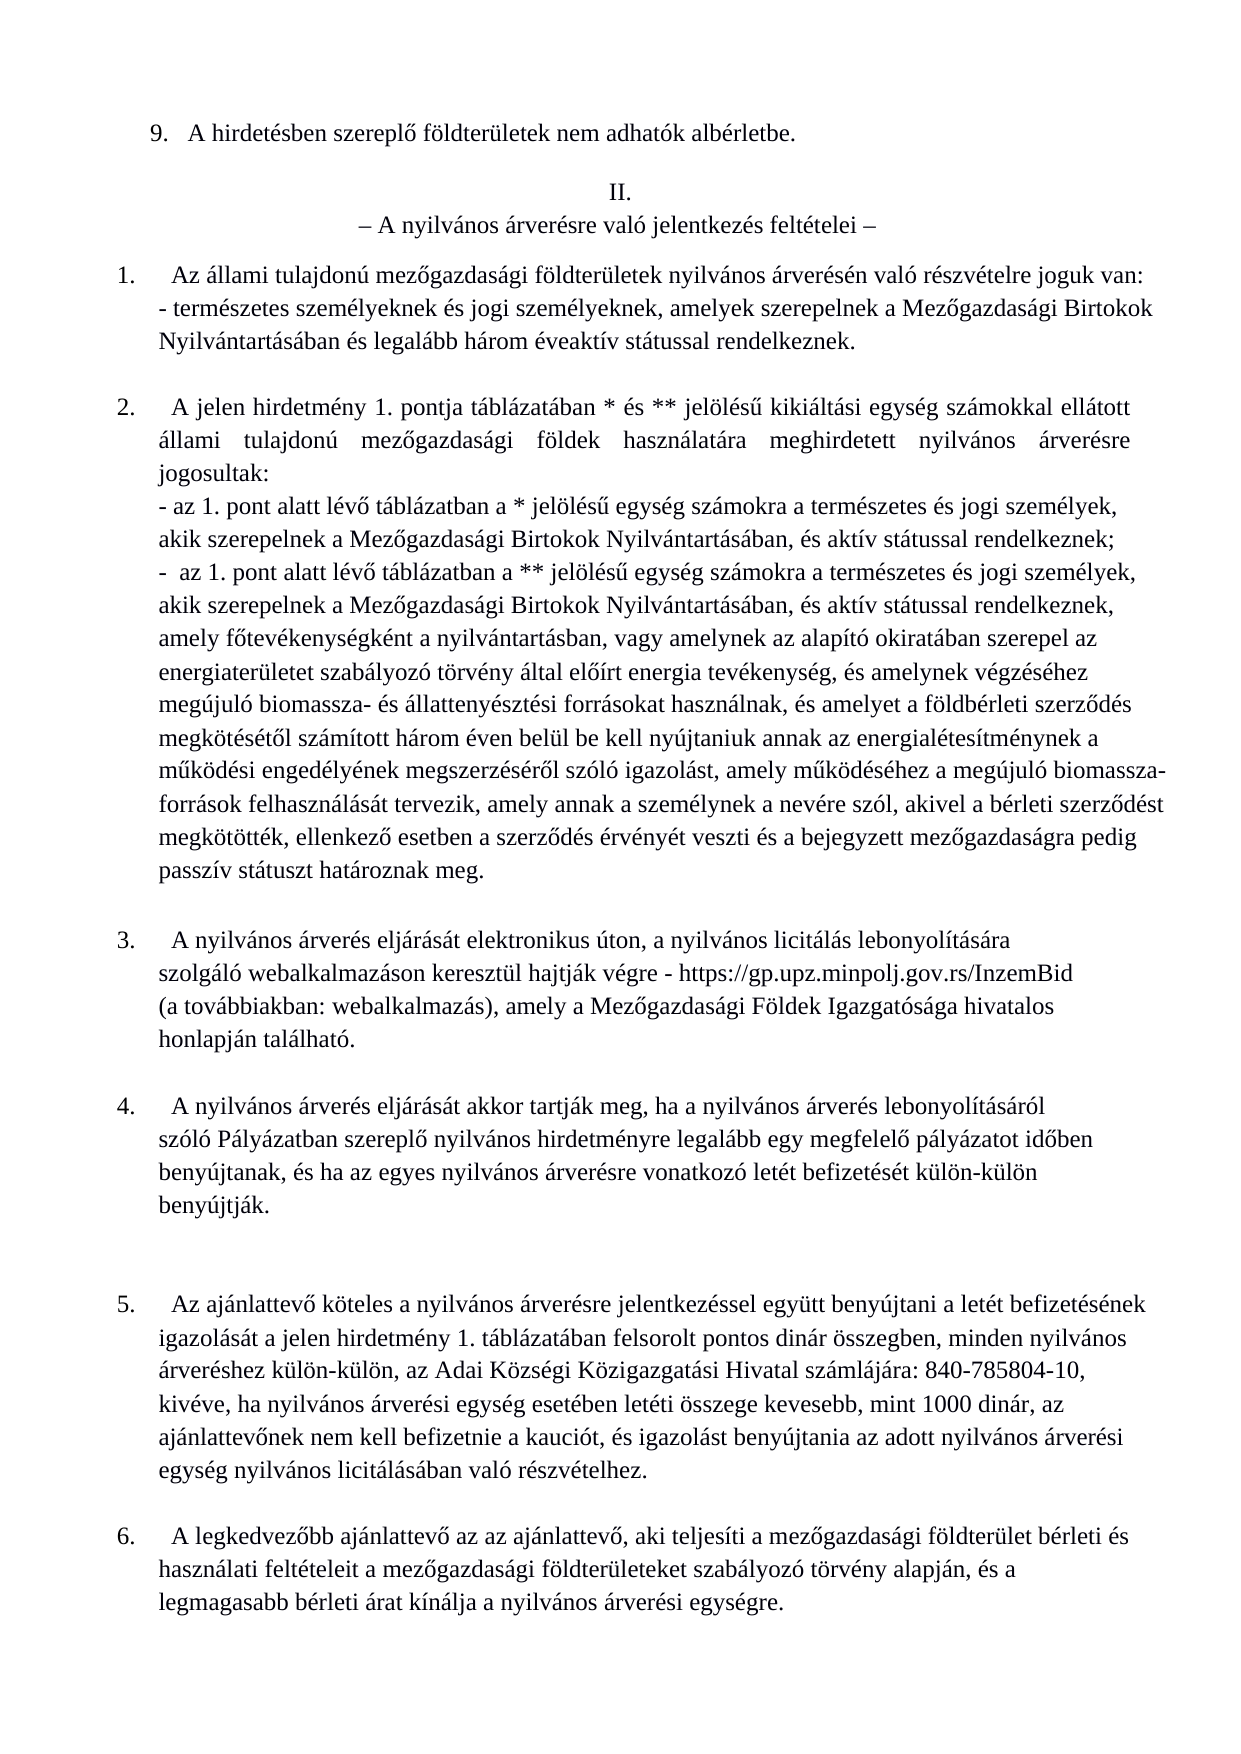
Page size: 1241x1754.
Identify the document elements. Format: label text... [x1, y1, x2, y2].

list A nyilvános árverés eljárását elektronikus úton, a nyilvános licitálás lebonyolítására szolgáló webalkalmazáson keresztül hajtják végre - https://gp.upz.minpolj.gov.rs/InzemBid (a továbbiakban: webalkalmazás), amely a Mezőgazdasági Földek Igazgatósága hivatalos honlapján található. [117, 925, 1095, 1053]
text – A nyilvános árverésre való jelentkezés feltételei – [86, 210, 1148, 239]
list A legkedvezőbb ajánlattevő az az ajánlattevő, aki teljesíti a mezőgazdasági földterület bérleti és használati feltételeit a mezőgazdasági földterületeket szabályozó törvény alapján, és a legmagasabb bérleti árat kínálja a nyilvános árverési egységre. [117, 1521, 1137, 1616]
list Az állami tulajdonú mezőgazdasági földterületek nyilvános árverésén való részvételre joguk van: [117, 260, 1160, 289]
text - természetes személyeknek és jogi személyeknek, amelyek szerepelnek a Mezőgazdasági Birtokok Nyilvántartásában és legalább három éveaktív státussal rendelkeznek. [158, 293, 1180, 355]
list A hirdetésben szereplő földterületek nem adhatók albérletbe. [150, 118, 1180, 147]
list A nyilvános árverés eljárását akkor tartják meg, ha a nyilvános árverés lebonyolításáról szóló Pályázatban szereplő nyilvános hirdetményre legalább egy megfelelő pályázatot időben benyújtanak, és ha az egyes nyilvános árverésre vonatkozó letét befizetését külön-külön benyújtják. [117, 1091, 1094, 1219]
text II. [91, 177, 1149, 205]
text - az 1. pont alatt lévő táblázatban a * jelölésű egység számokra a természetes és jogi személyek, akik szerepelnek a Mezőgazdasági Birtokok Nyilvántartásában, és aktív státussal rendelkeznek; [158, 491, 1162, 553]
text - az 1. pont alatt lévő táblázatban a ** jelölésű egység számokra a természetes és jogi személyek, akik szerepelnek a Mezőgazdasági Birtokok Nyilvántartásában, és aktív státussal rendelkeznek, amely főtevékenységként a nyilvántartásban, vagy amelynek az alapító okiratában szerepel az energiaterületet szabályozó törvény által előírt energia tevékenység, és amelynek végzéséhez megújuló biomassza- és állattenyésztési forrásokat használnak, és amelyet a földbérleti szerződés megkötésétől számított három éven belül be kell nyújtaniuk annak az energialétesítménynek a működési engedélyének megszerzéséről szóló igazolást, amely működéséhez a megújuló biomassza-források felhasználását tervezik, amely annak a személynek a nevére szól, akivel a bérleti szerződést megkötötték, ellenkező esetben a szerződés érvényét veszti és a bejegyzett mezőgazdaságra pedig passzív státuszt határoznak meg. [158, 557, 1167, 883]
list A jelen hirdetmény 1. pontja táblázatában * és ** jelölésű kikiáltási egység számokkal ellátott állami tulajdonú mezőgazdasági földek használatára meghirdetett nyilvános árverésre jogosultak: [117, 392, 1131, 487]
list Az ajánlattevő köteles a nyilvános árverésre jelentkezéssel együtt benyújtani a letét befizetésének igazolását a jelen hirdetmény 1. táblázatában felsorolt ​​pontos dinár összegben, minden nyilvános árveréshez külön-külön, az Adai Községi Közigazgatási Hivatal számlájára: 840-785804-10, kivéve, ha nyilvános árverési egység esetében letéti összege kevesebb, mint 1000 dinár, az ajánlattevőnek nem kell befizetnie a kauciót, és igazolást benyújtania az adott nyilvános árverési egység nyilvános licitálásában való részvételhez. [117, 1289, 1164, 1483]
